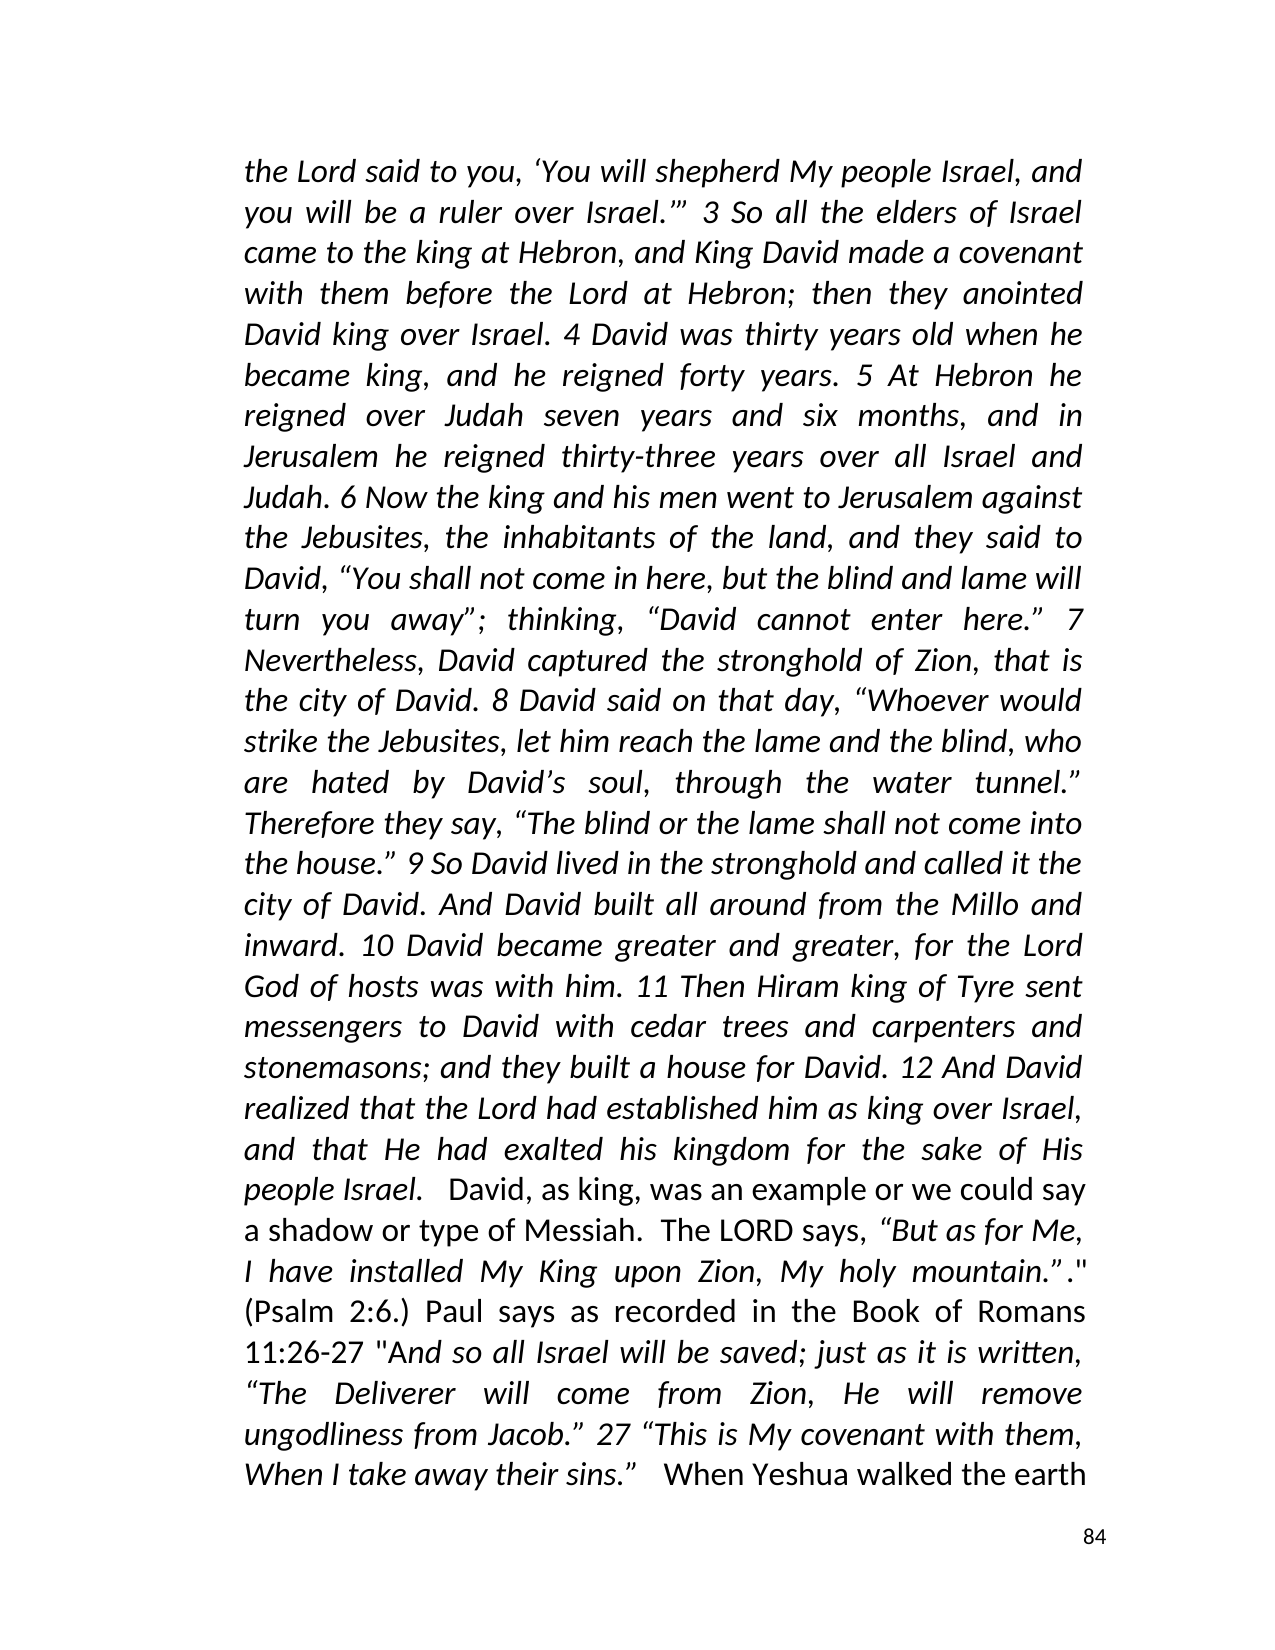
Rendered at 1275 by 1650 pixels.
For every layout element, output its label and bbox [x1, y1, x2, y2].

text [244, 150, 1087, 1494]
